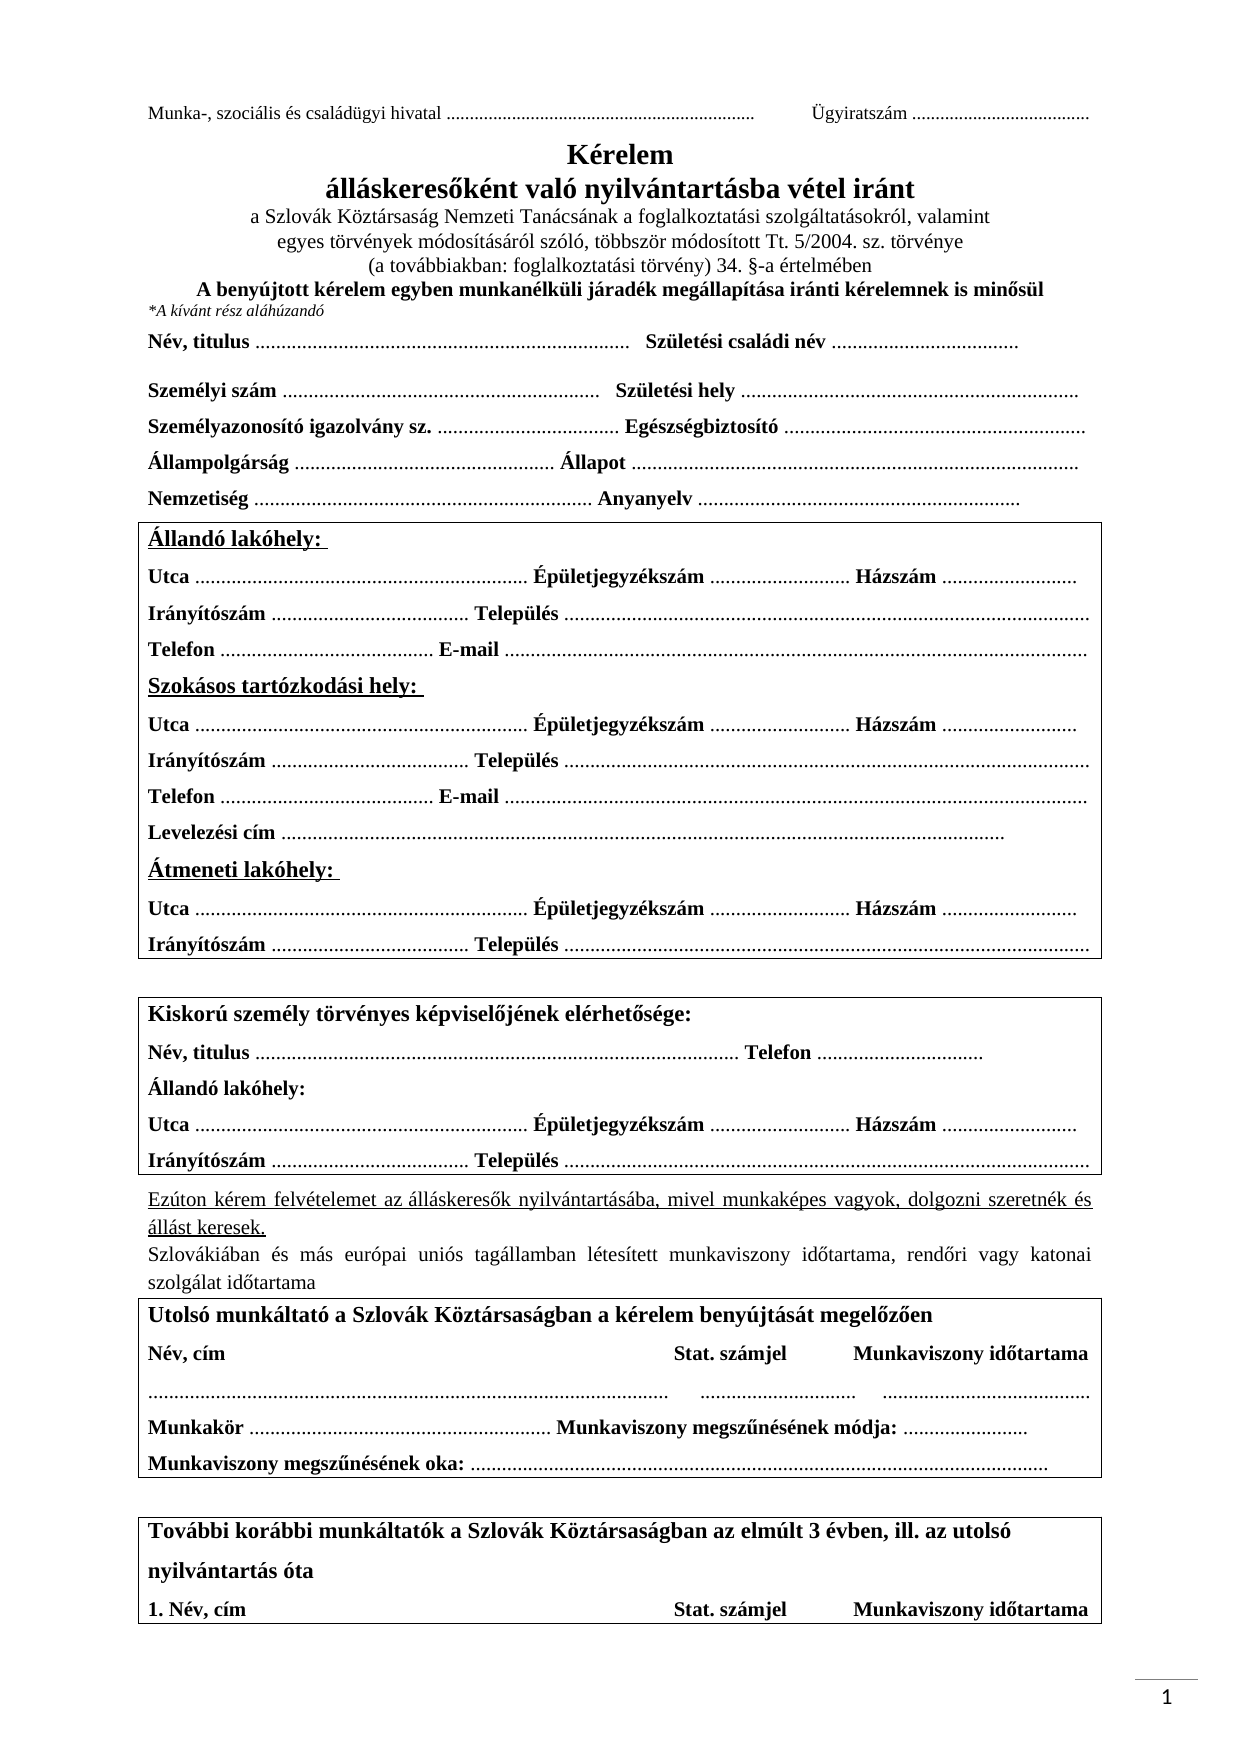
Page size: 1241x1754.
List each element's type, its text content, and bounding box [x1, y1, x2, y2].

text Név, cím Stat. számjel Munkaviszony időtartama [139, 1338, 1101, 1365]
text Szlovákiában és más európai uniós tagállamban létesített munkaviszony időtartama, rendőri vagy katonai szolgálat időtartama [148, 1242, 1092, 1294]
text Telefon ......................................... E-mail ................................................................................................................ [139, 633, 1101, 661]
text Kiskorú személy törvényes képviselőjének elérhetősége: [139, 998, 1101, 1027]
text Levelezési cím ........................................................................................................................................... [139, 817, 1101, 844]
text Személyazonosító igazolvány sz. ................................... Egészségbiztosító .......................................................... [148, 414, 1092, 438]
text Munka-, szociális és családügyi hivatal .................................................................. Ügyiratszám ...................................... [148, 102, 1092, 123]
text 1. Név, cím Stat. számjel Munkaviszony időtartama [139, 1596, 1101, 1623]
text Utca ................................................................ Épületjegyzékszám ........................... Házszám .......................... [139, 709, 1101, 736]
text Irányítószám ...................................... Település ..................................................................................................... [139, 928, 1101, 958]
text Név, titulus ............................................................................................. Telefon ................................ [139, 1037, 1101, 1064]
text Irányítószám ...................................... Település ..................................................................................................... [139, 597, 1101, 624]
text Munkaviszony megszűnésének oka: ............................................................................................................... [139, 1448, 1101, 1477]
text *A kívánt rész aláhúzandó [148, 301, 1092, 320]
text Átmeneti lakóhely: [139, 853, 1101, 882]
text Utca ................................................................ Épületjegyzékszám ........................... Házszám .......................... [139, 561, 1101, 588]
text Nemzetiség ................................................................. Anyanyelv .............................................................. [148, 486, 1092, 510]
text További korábbi munkáltatók a Szlovák Köztársaságban az elmúlt 3 évben, ill. az utolsó nyilvántartás óta [139, 1518, 1101, 1583]
text Irányítószám ...................................... Település ..................................................................................................... [139, 745, 1101, 772]
text Szokásos tartózkodási hely: [139, 669, 1101, 699]
text Munkakör .......................................................... Munkaviszony megszűnésének módja: ........................ [139, 1412, 1101, 1439]
text Utca ................................................................ Épületjegyzékszám ........................... Házszám .......................... [139, 892, 1101, 920]
text Állandó lakóhely: [139, 1073, 1101, 1100]
text Ezúton kérem felvételemet az álláskeresők nyilvántartásába, mivel munkaképes vagyok, dolgozni szeretnék és állást keresek. [148, 1209, 1092, 1239]
text álláskeresőként való nyilvántartásba vétel iránt [148, 171, 1092, 204]
text Személyi szám ............................................................. Születési hely ................................................................. [148, 378, 1092, 402]
text Kérelem [148, 137, 1092, 171]
text Ezúton kérem felvételemet az álláskeresők nyilvántartásába, mivel munkaképes vagyok, dolgozni szeretnék és állást keresek. [148, 1187, 1092, 1208]
text a Szlovák Köztársaság Nemzeti Tanácsának a foglalkoztatási szolgáltatásokról, valamint [148, 204, 1092, 228]
text egyes törvények módosításáról szóló, többször módosított Tt. 5/2004. sz. törvénye (a továbbiakban: foglalkoztatási törvény) 34. §-a értelmében [148, 228, 1092, 277]
text Állampolgárság .................................................. Állapot ...................................................................................... [148, 450, 1092, 474]
text Állandó lakóhely: [139, 523, 1101, 551]
text Név, titulus ........................................................................ Születési családi név .................................... [148, 329, 1092, 353]
text Utolsó munkáltató a Szlovák Köztársaságban a kérelem benyújtását megelőzően [139, 1299, 1101, 1327]
text Utca ................................................................ Épületjegyzékszám ........................... Házszám .......................... [139, 1109, 1101, 1136]
text Irányítószám ...................................... Település ..................................................................................................... [139, 1145, 1101, 1174]
text Telefon ......................................... E-mail ................................................................................................................ [139, 781, 1101, 808]
text A benyújtott kérelem egyben munkanélküli járadék megállapítása iránti kérelemnek is minősül [148, 277, 1092, 301]
